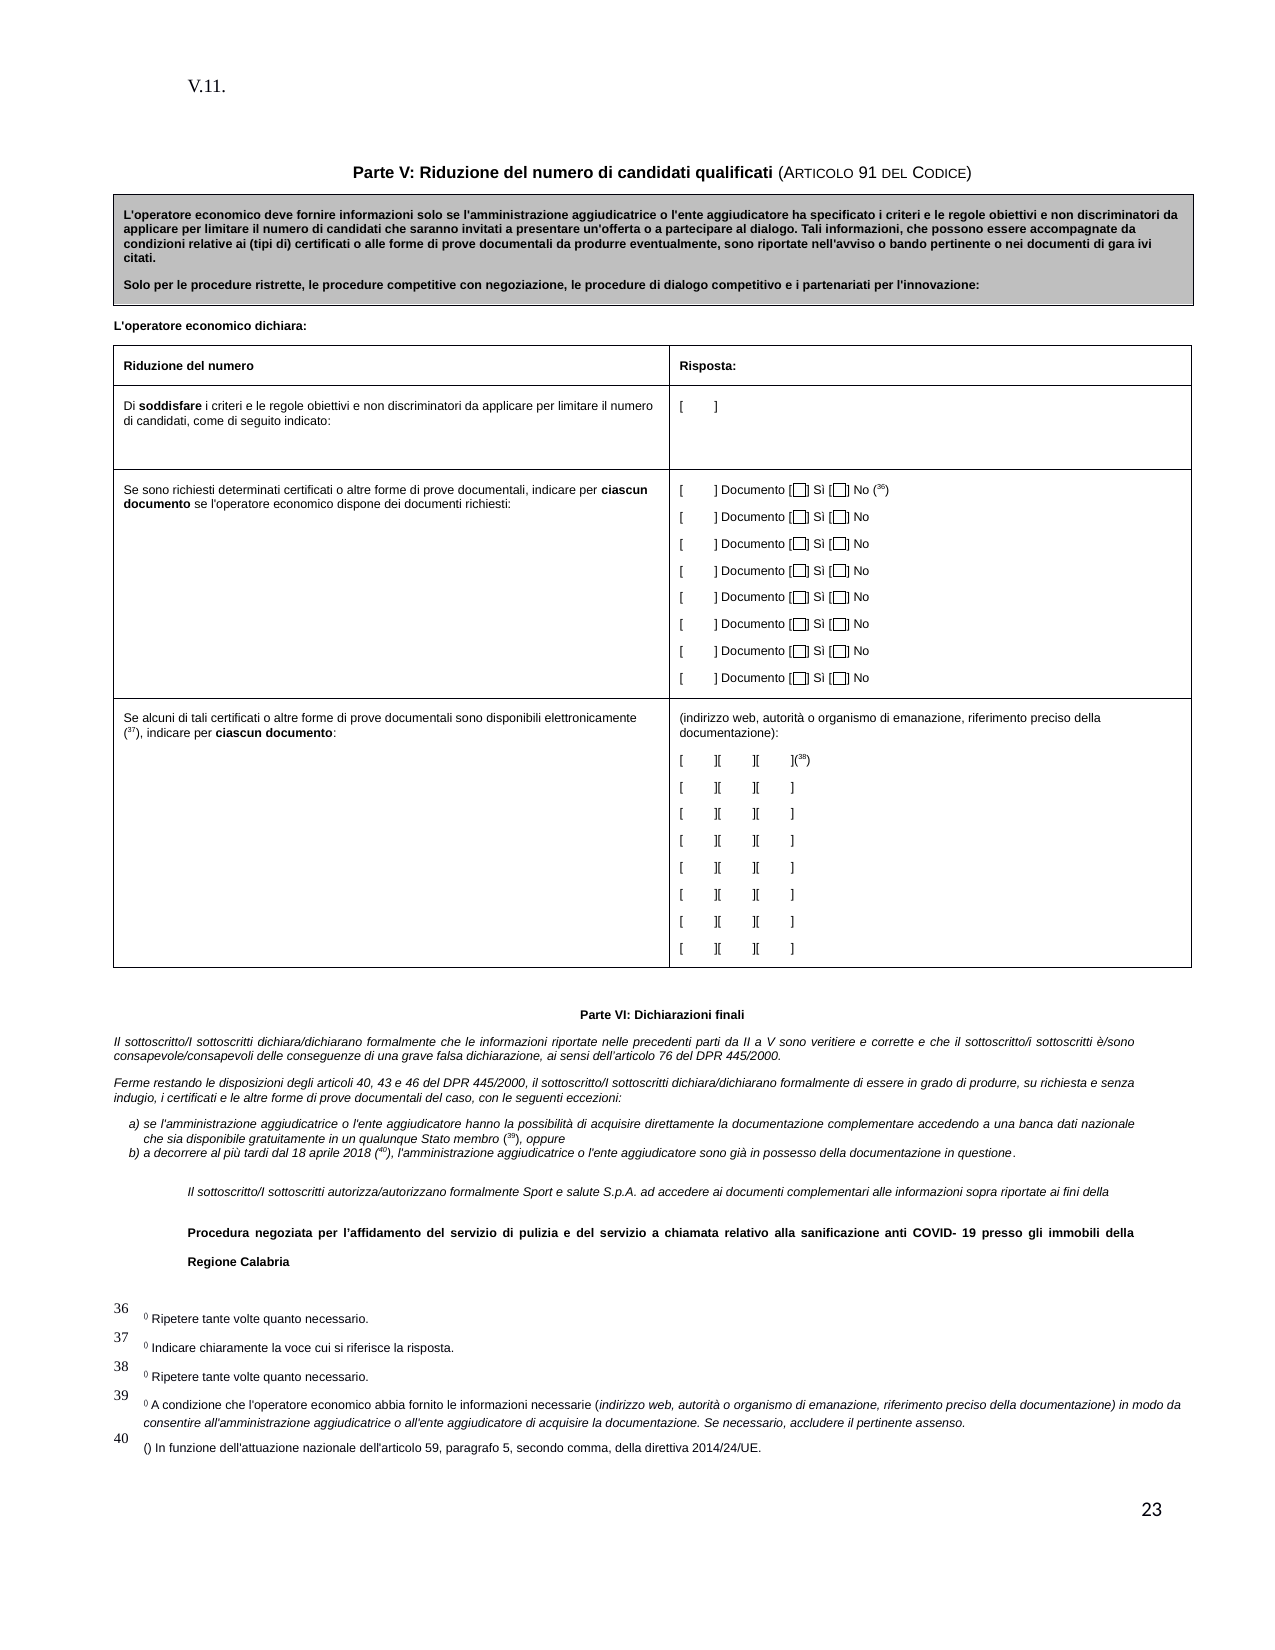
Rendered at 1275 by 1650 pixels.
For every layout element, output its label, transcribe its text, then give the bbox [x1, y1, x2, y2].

text Il sottoscritto/I sottoscritti dichiara/dichiarano formalmente che le informazioni riportate nelle precedenti parti da II a V sono veritiere e corrette e che il sottoscritto/i sottoscritti è/sono consapevole/consapevoli delle conseguenze di una grave falsa dichiarazione, ai sensi dell’articolo 76 del DPR 445/2000. [114, 1034, 1137, 1063]
text Procedura negoziata per l’affidamento del servizio di pulizia e del servizio a chiamata relativo alla sanificazione anti COVID- 19 presso gli immobili della Regione Calabria [187, 1214, 1136, 1273]
table_cell [ ] [670, 386, 1191, 469]
text Il sottoscritto/I sottoscritti autorizza/autorizzano formalmente Sport e salute S.p.A. ad accedere ai documenti complementari alle informazioni sopra riportate ai fini della [187, 1173, 1136, 1202]
table_cell Se sono richiesti determinati certificati o altre forme di prove documentali, indicare per ciascun documento se l'operatore economico dispone dei documenti richiesti: [114, 470, 669, 697]
table_header L'operatore economico deve fornire informazioni solo se l'amministrazione aggiudicatrice o l'ente aggiudicatore ha specificato i criteri e le regole obiettivi e non discriminatori da applicare per limitare il numero di candidati che saranno invitati a presentare un'offerta o a partecipare al dialogo. Tali informazioni, che possono essere accompagnate da condizioni relative ai (tipi di) certificati o alle forme di prove documentali da produrre eventualmente, sono riportate nell'avviso o bando pertinente o nei documenti di gara ivi citati. Solo per le procedure ristrette, le procedure competitive con negoziazione, le procedure di dialogo competitivo e i partenariati per l'innovazione: [114, 195, 1193, 304]
text Ferme restando le disposizioni degli articoli 40, 43 e 46 del DPR 445/2000, il sottoscritto/I sottoscritti dichiara/dichiarano formalmente di essere in grado di produrre, su richiesta e senza indugio, i certificati e le altre forme di prove documentali del caso, con le seguenti eccezioni: [114, 1076, 1137, 1104]
table_cell Di soddisfare i criteri e le regole obiettivi e non discriminatori da applicare per limitare il numero di candidati, come di seguito indicato: [114, 386, 669, 469]
text Parte V: Riduzione del numero di candidati qualificati (Articolo 91 del Codice) [187, 162, 1137, 182]
table_cell Se alcuni di tali certificati o altre forme di prove documentali sono disponibili elettronicamente (), indicare per ciascun documento: [114, 699, 669, 967]
table_cell [ ] Documento [] Sì [] No () [ ] Documento [] Sì [] No [ ] Documento [] Sì [] No [ ] Documento [] Sì [] No [ ] Documento [] Sì [] No [ ] Documento [] Sì [] No [ ] Documento [] Sì [] No [ ] Documento [] Sì [] No [670, 470, 1191, 697]
text L'operatore economico dichiara: [114, 318, 1137, 332]
table_header Riduzione del numero [114, 346, 669, 385]
list se l'amministrazione aggiudicatrice o l'ente aggiudicatore hanno la possibilità di acquisire direttamente la documentazione complementare accedendo a una banca dati nazionale che sia disponibile gratuitamente in un qualunque Stato membro (), oppure [128, 1117, 1137, 1146]
title Parte VI: Dichiarazioni finali [187, 1008, 1137, 1022]
list a decorrere al più tardi dal 18 aprile 2018 (), l'amministrazione aggiudicatrice o l'ente aggiudicatore sono già in possesso della documentazione in questione. [128, 1146, 1137, 1160]
table_header Risposta: [670, 346, 1191, 385]
table_cell (indirizzo web, autorità o organismo di emanazione, riferimento preciso della documentazione): [ ][ ][ ]() [ ][ ][ ] [ ][ ][ ] [ ][ ][ ] [ ][ ][ ] [ ][ ][ ] [ ][ ][ ] [ ][ ][ ] [670, 699, 1191, 967]
